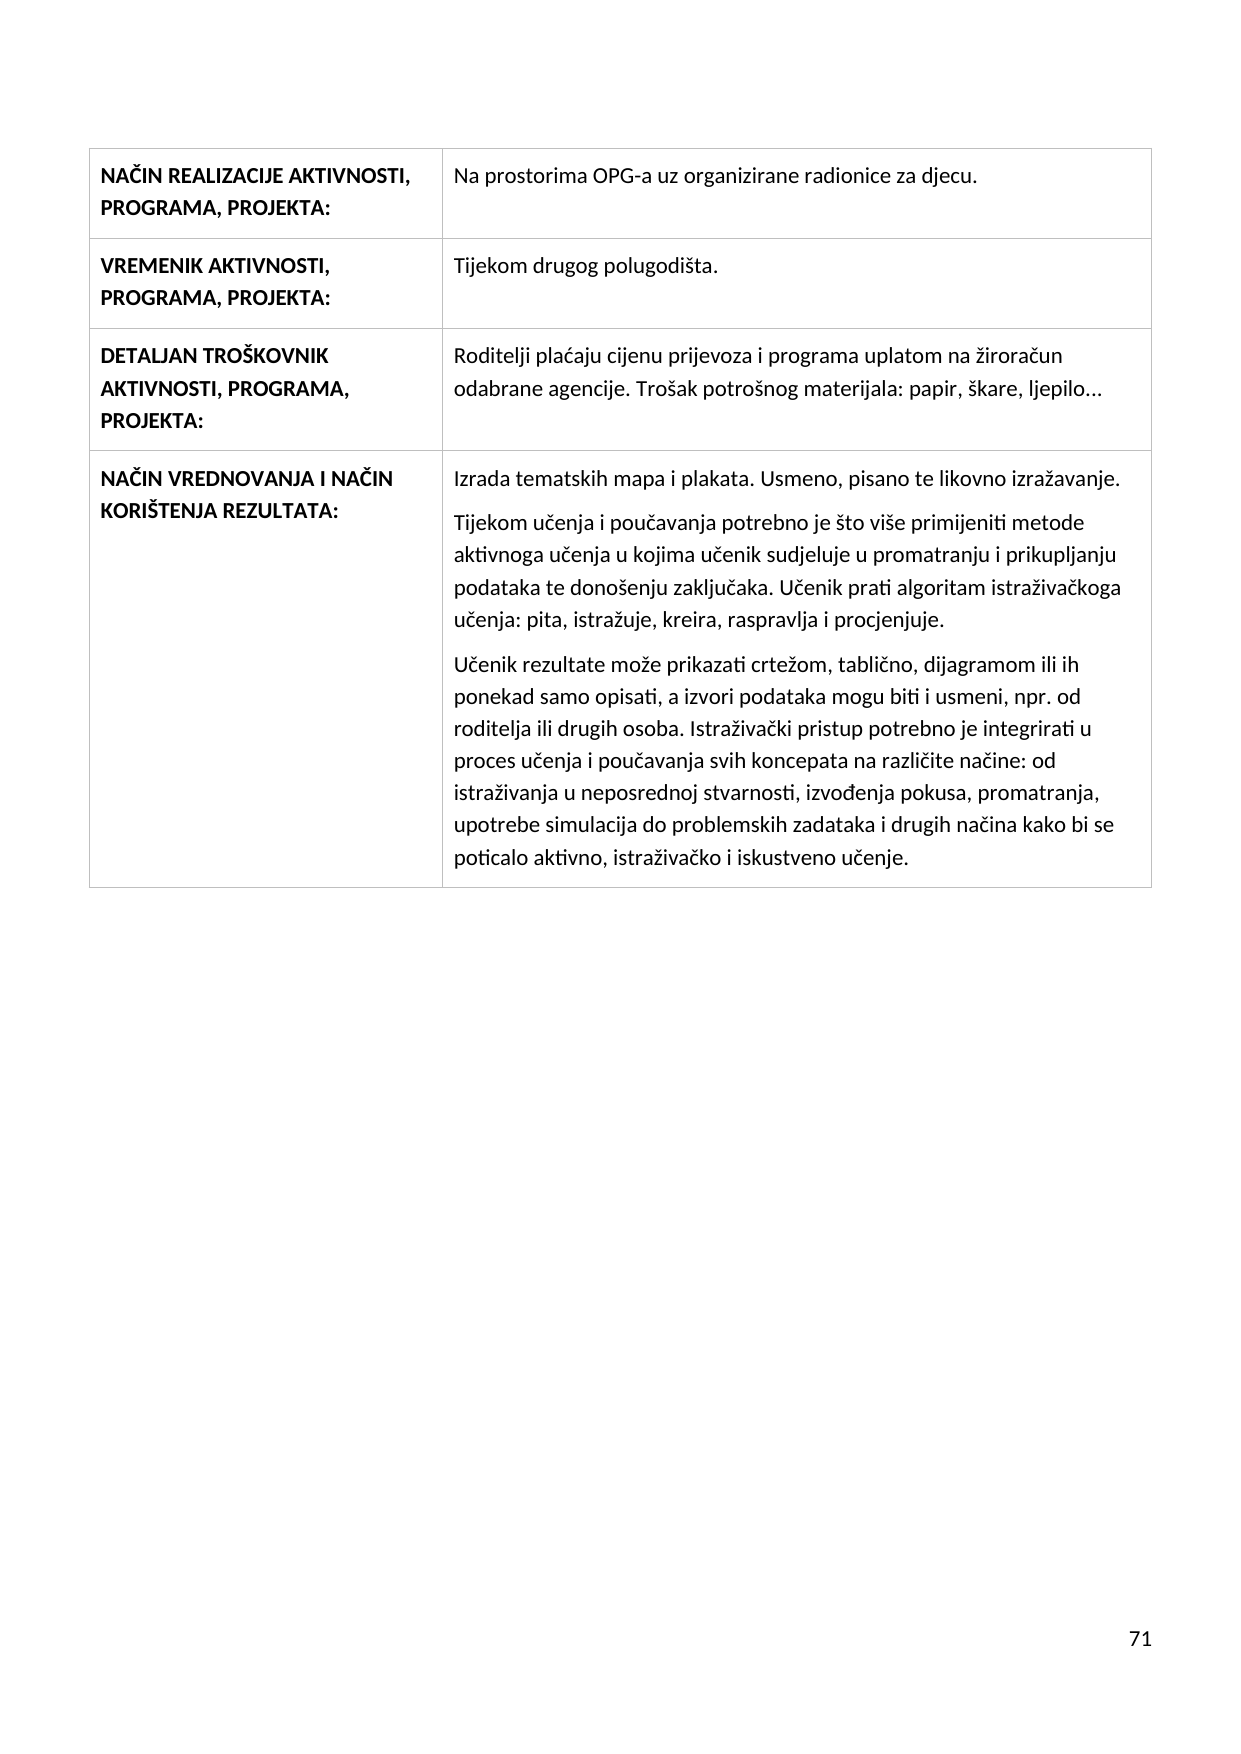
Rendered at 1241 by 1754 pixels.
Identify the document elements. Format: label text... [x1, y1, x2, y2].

table_cell DETALJAN TROŠKOVNIK AKTIVNOSTI, PROGRAMA, PROJEKTA: [90, 329, 442, 450]
table_cell Na prostorima OPG-a uz organizirane radionice za djecu. [443, 149, 1151, 238]
table_cell Roditelji plaćaju cijenu prijevoza i programa uplatom na žiroračun odabrane agencije. Trošak potrošnog materijala: papir, škare, ljepilo... [443, 329, 1151, 450]
table_cell VREMENIK AKTIVNOSTI, PROGRAMA, PROJEKTA: [90, 239, 442, 328]
table_cell NAČIN REALIZACIJE AKTIVNOSTI, PROGRAMA, PROJEKTA: [90, 149, 442, 238]
table_cell Tijekom drugog polugodišta. [443, 239, 1151, 328]
table_cell NAČIN VREDNOVANJA I NAČIN KORIŠTENJA REZULTATA: [90, 451, 442, 887]
table_cell Izrada tematskih mapa i plakata. Usmeno, pisano te likovno izražavanje. Tijekom učenja i poučavanja potrebno je što više primijeniti metode aktivnoga učenja u kojima učenik sudjeluje u promatranju i prikupljanju podataka te donošenju zaključaka. Učenik prati algoritam istraživačkoga učenja: pita, istražuje, kreira, raspravlja i procjenjuje. Učenik rezultate može prikazati crtežom, tablično, dijagramom ili ih ponekad samo opisati, a izvori podataka mogu biti i usmeni, npr. od roditelja ili drugih osoba. Istraživački pristup potrebno je integrirati u proces učenja i poučavanja svih koncepata na različite načine: od istraživanja u neposrednoj stvarnosti, izvođenja pokusa, promatranja, upotrebe simulacija do problemskih zadataka i drugih načina kako bi se poticalo aktivno, istraživačko i iskustveno učenje. [443, 451, 1151, 887]
